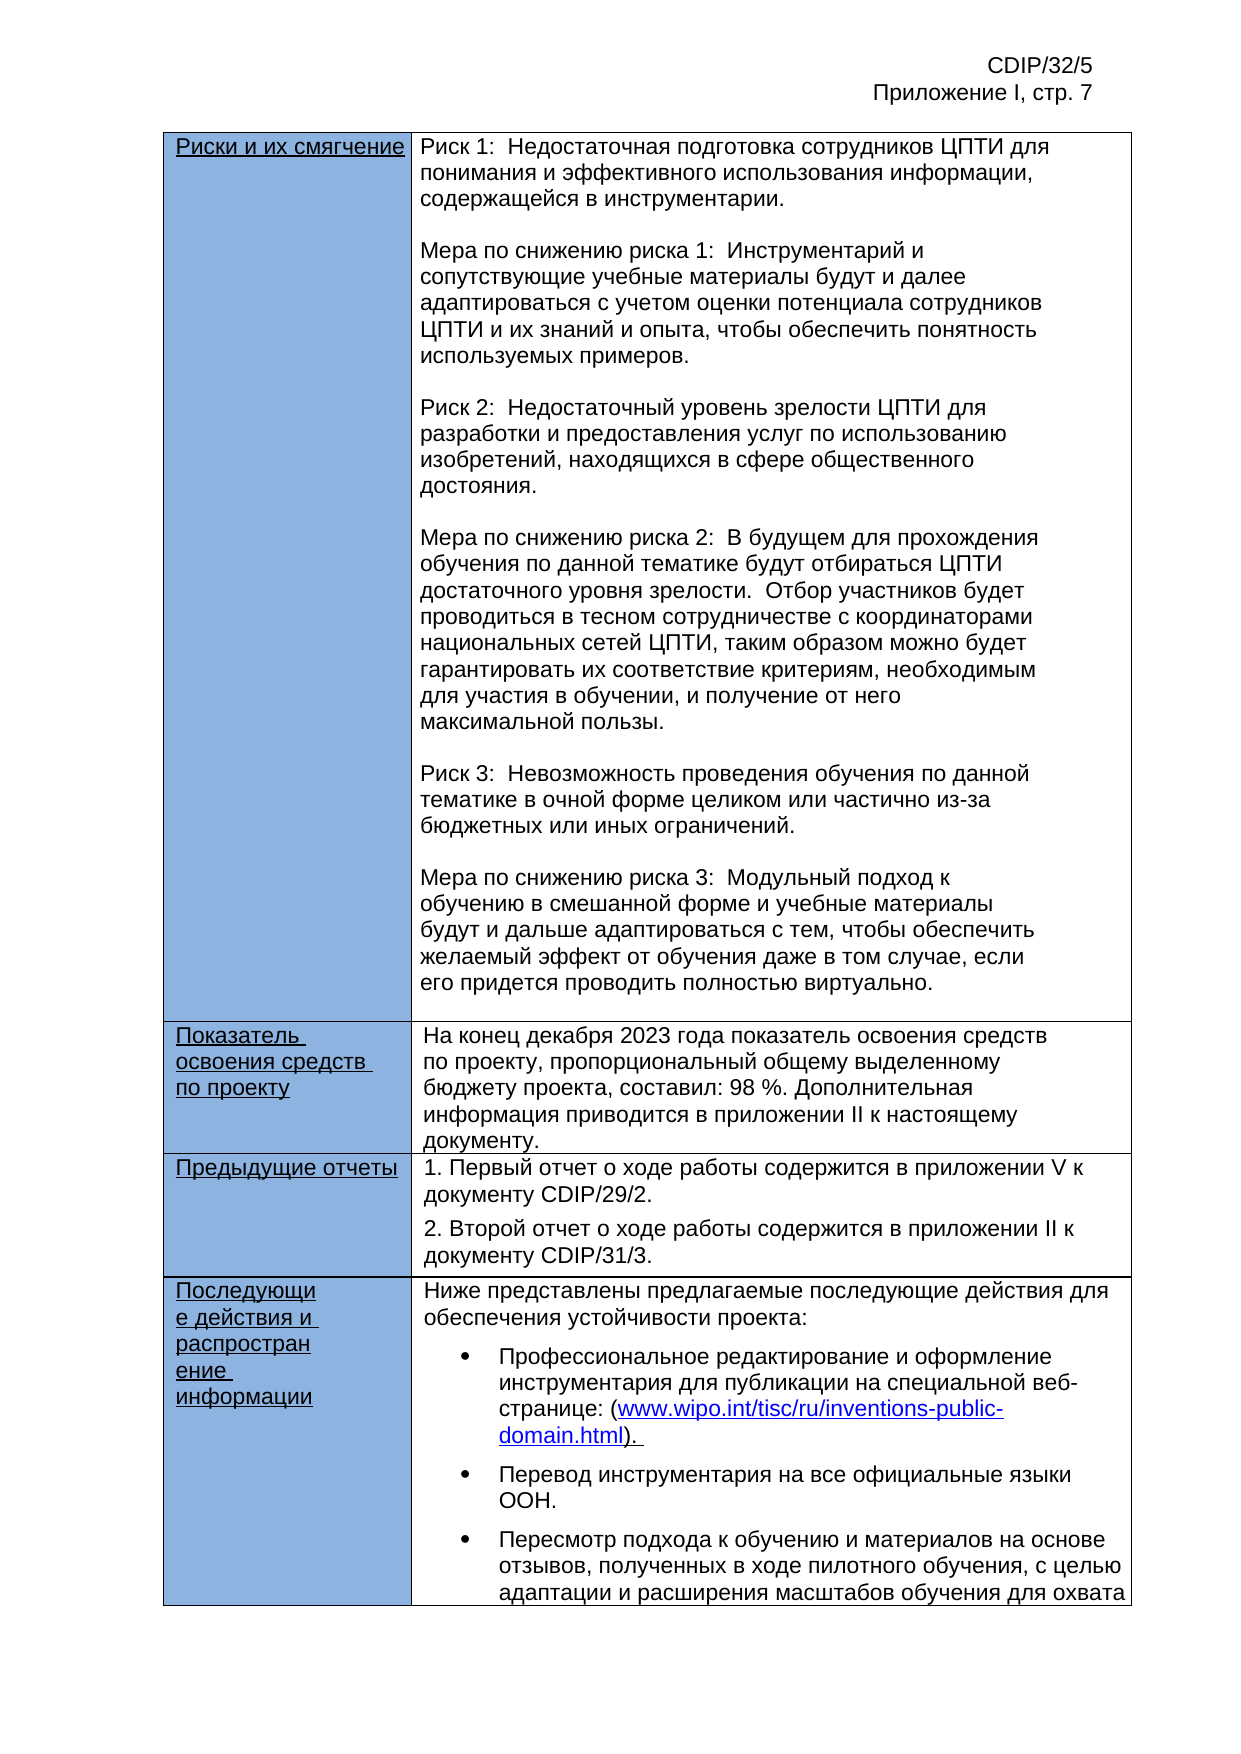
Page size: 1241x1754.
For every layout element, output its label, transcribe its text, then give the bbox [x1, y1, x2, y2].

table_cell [164, 1278, 411, 1605]
table_cell Показатель освоения средств по проекту [164, 1022, 411, 1153]
table_cell Риск 1: Недостаточная подготовка сотрудников ЦПТИ для понимания и эффективного использования информации, содержащейся в инструментарии. Мера по снижению риска 1: Инструментарий и сопутствующие учебные материалы будут и далее адаптироваться с учетом оценки потенциала сотрудников ЦПТИ и их знаний и опыта, чтобы обеспечить понятность используемых примеров. Риск 2: Недостаточный уровень зрелости ЦПТИ для разработки и предоставления услуг по использованию изобретений, находящихся в сфере общественного достояния. Мера по снижению риска 2: В будущем для прохождения обучения по данной тематике будут отбираться ЦПТИ достаточного уровня зрелости. Отбор участников будет проводиться в тесном сотрудничестве с координаторами национальных сетей ЦПТИ, таким образом можно будет гарантировать их соответствие критериям, необходимым для участия в обучении, и получение от него максимальной пользы. Риск 3: Невозможность проведения обучения по данной тематике в очной форме целиком или частично из-за бюджетных или иных ограничений. Мера по снижению риска 3: Модульный подход к обучению в смешанной форме и учебные материалы будут и дальше адаптироваться с тем, чтобы обеспечить желаемый эффект от обучения даже в том случае, если его придется проводить полностью виртуально. [412, 133, 1131, 1021]
table_cell Предыдущие отчеты [164, 1154, 411, 1276]
table_cell 1. Первый отчет о ходе работы содержится в приложении V к документу CDIP/29/2. 2. Второй отчет о ходе работы содержится в приложении II к документу CDIP/31/3. [412, 1154, 1131, 1276]
table_cell Риски и их смягчение [164, 133, 411, 1021]
table_cell На конец декабря 2023 года показатель освоения средств по проекту, пропорциональный общему выделенному бюджету проекта, составил: 98 %. Дополнительная информация приводится в приложении II к настоящему документу. [412, 1022, 1131, 1153]
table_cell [412, 1278, 1131, 1605]
